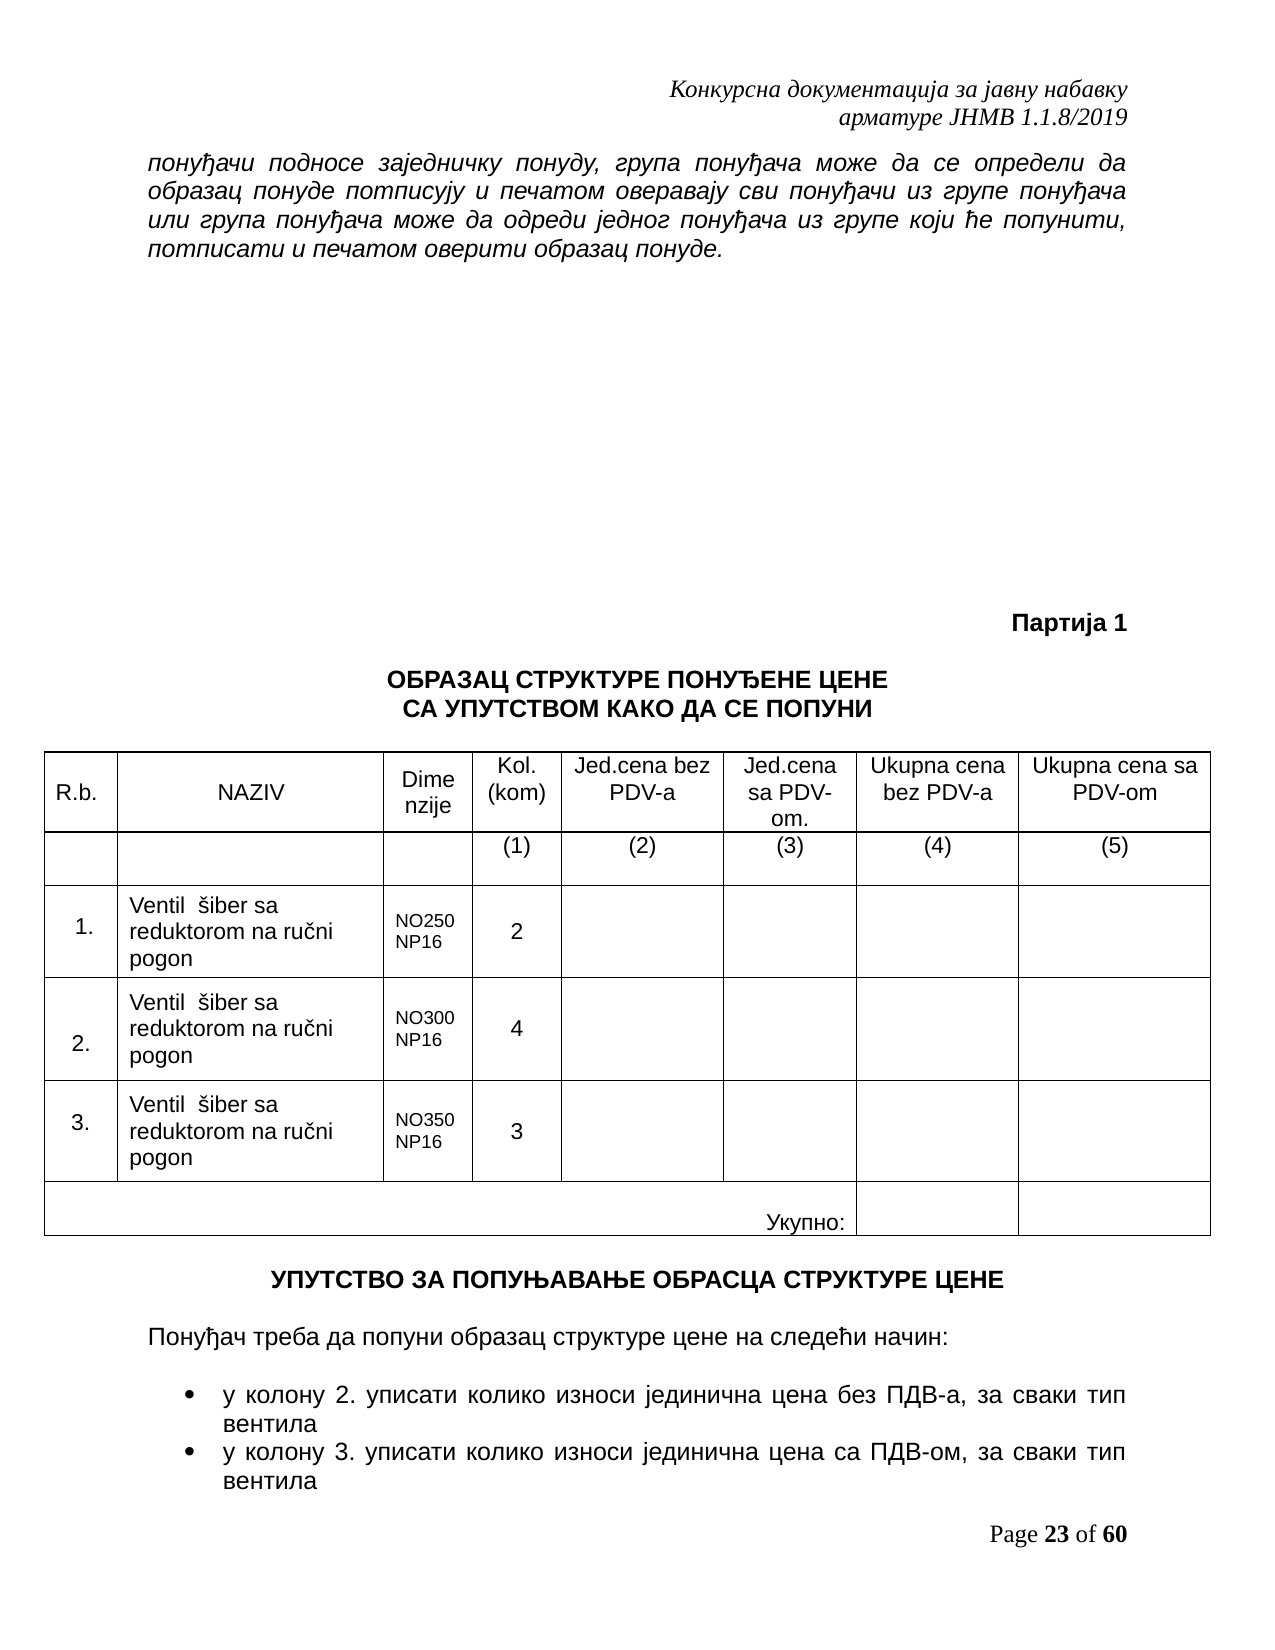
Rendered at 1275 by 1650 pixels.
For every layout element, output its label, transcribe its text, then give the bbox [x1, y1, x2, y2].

table_cell 3 [473, 1081, 561, 1181]
table_cell [724, 978, 856, 1079]
table_cell 3. [45, 1081, 117, 1181]
table_cell NO350 NP16 [384, 1081, 472, 1181]
table_cell [1019, 1182, 1210, 1235]
table_cell Ventil šiber sa reduktorom na ručni pogon [118, 886, 383, 977]
table_cell [384, 833, 472, 885]
table_cell NO300 NP16 [384, 978, 472, 1079]
table_cell [562, 886, 723, 977]
table_header Dimenzije [384, 753, 472, 831]
list Понуђач треба да попуни образац структуре цене на следећи начин: [148, 1322, 1127, 1351]
table_header Ukupna cena sa PDV-om [1019, 753, 1210, 831]
text Партија 1 [148, 608, 1127, 636]
table_cell [118, 833, 383, 885]
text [148, 148, 1127, 263]
table_cell [857, 1081, 1018, 1181]
table_header NAZIV [118, 753, 383, 831]
text УПУТСТВО ЗА ПОПУЊАВАЊЕ ОБРАСЦА СТРУКТУРЕ ЦЕНЕ [148, 1265, 1127, 1293]
table_cell [1019, 1081, 1210, 1181]
table_cell [1019, 886, 1210, 977]
list у колону 3. уписати колико износи јединична цена са ПДВ-ом, за сваки тип вентила [185, 1437, 1127, 1495]
table_cell (2) [562, 833, 723, 885]
table_cell 1. [45, 886, 117, 977]
text ОБРАЗАЦ СТРУКТУРЕ ПОНУЂЕНЕ ЦЕНЕ [148, 665, 1127, 694]
table_cell [857, 978, 1018, 1079]
table_cell 2 [473, 886, 561, 977]
table_cell 2. [45, 978, 117, 1079]
table_header Kol. (kom) [473, 753, 561, 831]
table_header Jed.cena bez PDV-a [562, 753, 723, 831]
table_cell [724, 1081, 856, 1181]
table_cell [724, 886, 856, 977]
table_cell Ventil šiber sa reduktorom na ručni pogon [118, 978, 383, 1079]
table_cell [562, 978, 723, 1079]
table_header Ukupna cena bez PDV-a [857, 753, 1018, 831]
list у колону 2. уписати колико износи јединична цена без ПДВ-а, за сваки тип вентила [185, 1380, 1127, 1437]
table_cell [45, 833, 117, 885]
text СА УПУТСТВОМ КАКО ДА СЕ ПОПУНИ [148, 694, 1127, 723]
table_cell NO250 NP16 [384, 886, 472, 977]
table_cell 4 [473, 978, 561, 1079]
table_cell [857, 886, 1018, 977]
table_cell [562, 1081, 723, 1181]
table_cell (1) [473, 833, 561, 885]
table_cell (5) [1019, 833, 1210, 885]
table_cell [1019, 978, 1210, 1079]
table_header Jed.cena sa PDV-om. [724, 753, 856, 831]
table_header R.b. [45, 753, 117, 831]
table_cell Ventil šiber sa reduktorom na ručni pogon [118, 1081, 383, 1181]
table_cell [857, 1182, 1018, 1235]
table_cell Укупно: [45, 1182, 856, 1235]
table_cell (4) [857, 833, 1018, 885]
table_cell (3) [724, 833, 856, 885]
